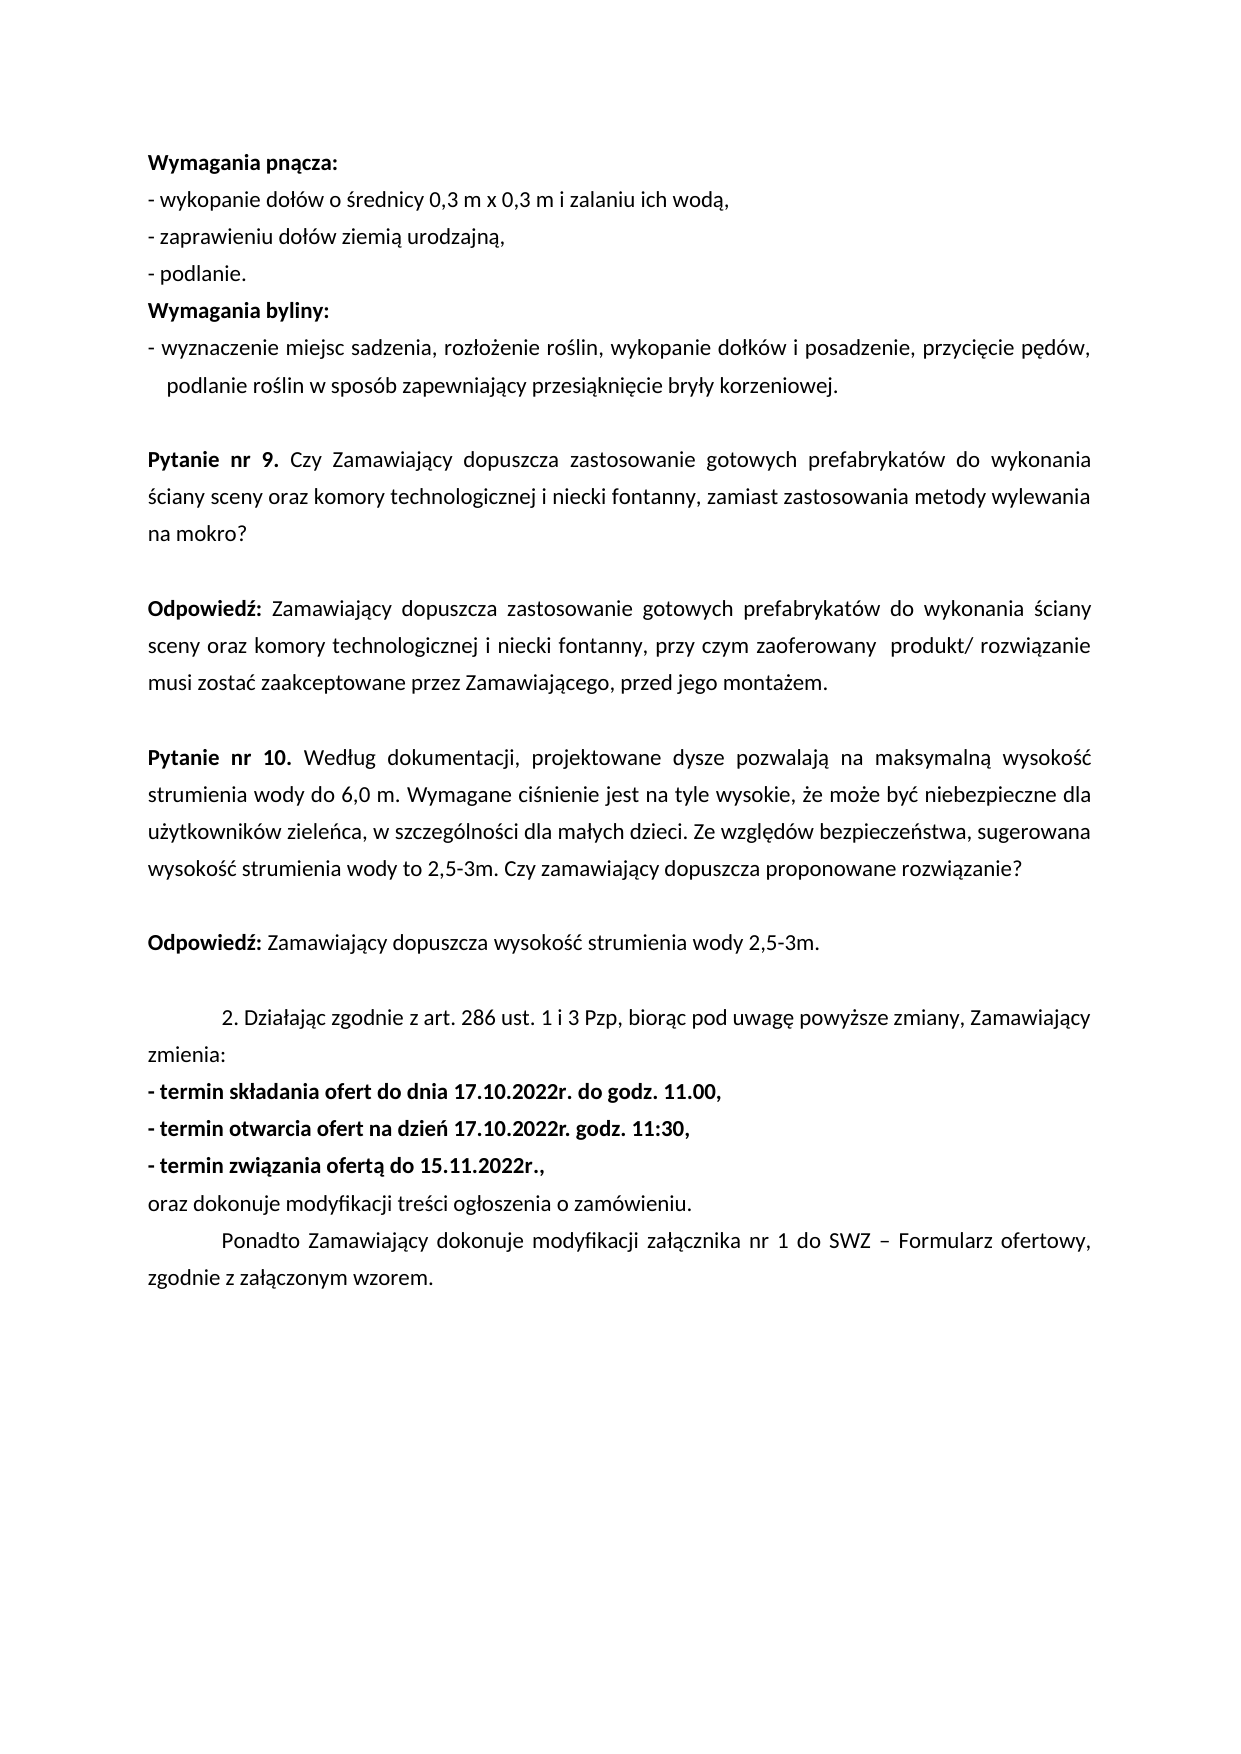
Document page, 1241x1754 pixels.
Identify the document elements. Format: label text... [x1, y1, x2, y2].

text Wymagania byliny: [148, 296, 1093, 324]
text Ponadto Zamawiający dokonuje modyfikacji załącznika nr 1 do SWZ – Formularz ofertowy, zgodnie z załączonym wzorem. [148, 1226, 1093, 1291]
text - wykopanie dołów o średnicy 0,3 m x 0,3 m i zalaniu ich wodą, [148, 185, 1093, 213]
text - podlanie. [148, 259, 1093, 287]
text Wymagania pnącza: [148, 148, 1093, 176]
text - termin składania ofert do dnia 17.10.2022r. do godz. 11.00, [148, 1077, 1093, 1105]
text - termin związania ofertą do 15.11.2022r., [148, 1152, 1093, 1180]
text 2. Działając zgodnie z art. 286 ust. 1 i 3 Pzp, biorąc pod uwagę powyższe zmiany, Zamawiający zmienia: [148, 1003, 1093, 1068]
text - termin otwarcia ofert na dzień 17.10.2022r. godz. 11:30, [148, 1114, 1093, 1142]
text Odpowiedź: Zamawiający dopuszcza zastosowanie gotowych prefabrykatów do wykonania ściany sceny oraz komory technologicznej i niecki fontanny, przy czym zaoferowany produkt/ rozwiązanie musi zostać zaakceptowane przez Zamawiającego, przed jego montażem. [148, 594, 1093, 696]
text - zaprawieniu dołów ziemią urodzajną, [148, 222, 1093, 250]
text Pytanie nr 10. Według dokumentacji, projektowane dysze pozwalają na maksymalną wysokość strumienia wody do 6,0 m. Wymagane ciśnienie jest na tyle wysokie, że może być niebezpieczne dla użytkowników zieleńca, w szczególności dla małych dzieci. Ze względów bezpieczeństwa, sugerowana wysokość strumienia wody to 2,5-3m. Czy zamawiający dopuszcza proponowane rozwiązanie? [148, 743, 1093, 882]
text oraz dokonuje modyfikacji treści ogłoszenia o zamówieniu. [148, 1189, 1093, 1217]
text - wyznaczenie miejsc sadzenia, rozłożenie roślin, wykopanie dołków i posadzenie, przycięcie pędów, podlanie roślin w sposób zapewniający przesiąknięcie bryły korzeniowej. [148, 333, 1093, 399]
text Pytanie nr 9. Czy Zamawiający dopuszcza zastosowanie gotowych prefabrykatów do wykonania ściany sceny oraz komory technologicznej i niecki fontanny, zamiast zastosowania metody wylewania na mokro? [148, 445, 1093, 547]
text Odpowiedź: Zamawiający dopuszcza wysokość strumienia wody 2,5-3m. [148, 928, 1093, 957]
